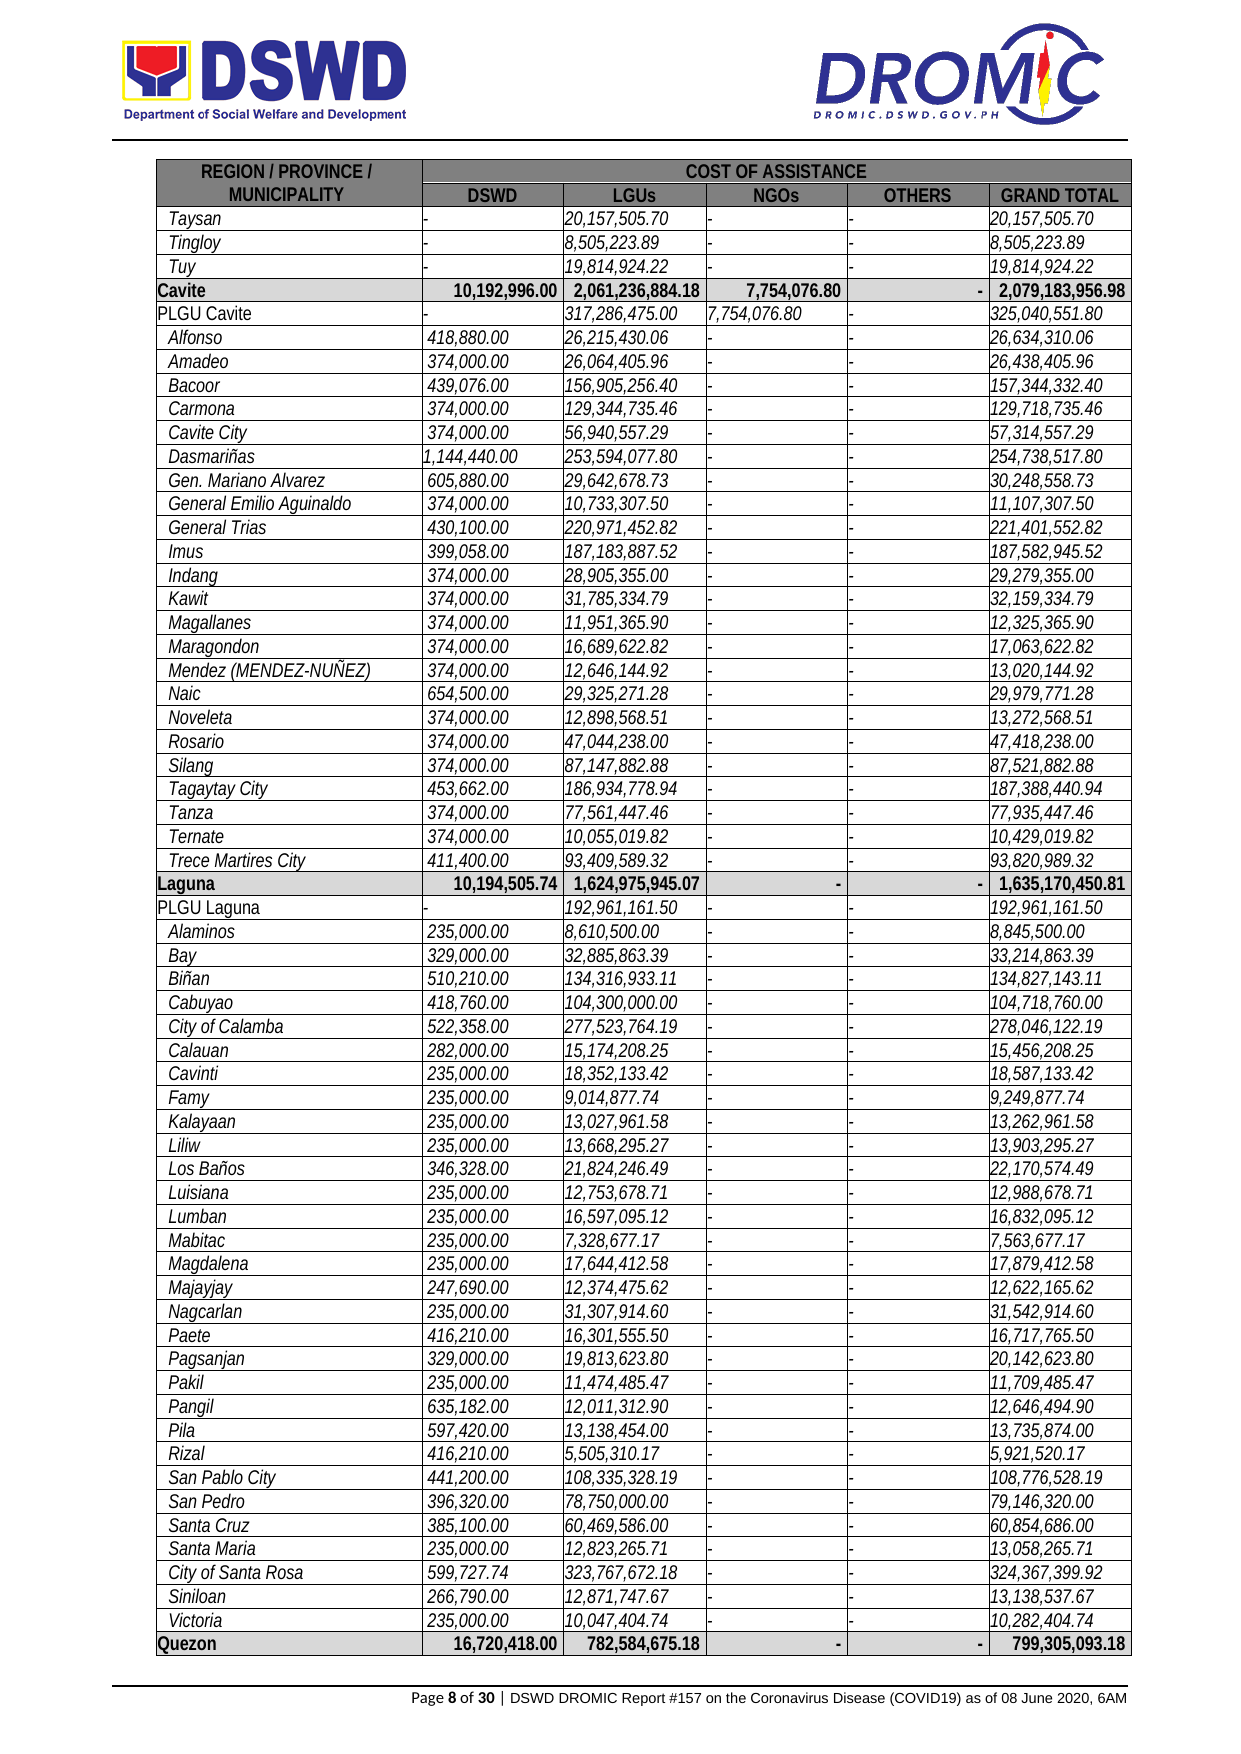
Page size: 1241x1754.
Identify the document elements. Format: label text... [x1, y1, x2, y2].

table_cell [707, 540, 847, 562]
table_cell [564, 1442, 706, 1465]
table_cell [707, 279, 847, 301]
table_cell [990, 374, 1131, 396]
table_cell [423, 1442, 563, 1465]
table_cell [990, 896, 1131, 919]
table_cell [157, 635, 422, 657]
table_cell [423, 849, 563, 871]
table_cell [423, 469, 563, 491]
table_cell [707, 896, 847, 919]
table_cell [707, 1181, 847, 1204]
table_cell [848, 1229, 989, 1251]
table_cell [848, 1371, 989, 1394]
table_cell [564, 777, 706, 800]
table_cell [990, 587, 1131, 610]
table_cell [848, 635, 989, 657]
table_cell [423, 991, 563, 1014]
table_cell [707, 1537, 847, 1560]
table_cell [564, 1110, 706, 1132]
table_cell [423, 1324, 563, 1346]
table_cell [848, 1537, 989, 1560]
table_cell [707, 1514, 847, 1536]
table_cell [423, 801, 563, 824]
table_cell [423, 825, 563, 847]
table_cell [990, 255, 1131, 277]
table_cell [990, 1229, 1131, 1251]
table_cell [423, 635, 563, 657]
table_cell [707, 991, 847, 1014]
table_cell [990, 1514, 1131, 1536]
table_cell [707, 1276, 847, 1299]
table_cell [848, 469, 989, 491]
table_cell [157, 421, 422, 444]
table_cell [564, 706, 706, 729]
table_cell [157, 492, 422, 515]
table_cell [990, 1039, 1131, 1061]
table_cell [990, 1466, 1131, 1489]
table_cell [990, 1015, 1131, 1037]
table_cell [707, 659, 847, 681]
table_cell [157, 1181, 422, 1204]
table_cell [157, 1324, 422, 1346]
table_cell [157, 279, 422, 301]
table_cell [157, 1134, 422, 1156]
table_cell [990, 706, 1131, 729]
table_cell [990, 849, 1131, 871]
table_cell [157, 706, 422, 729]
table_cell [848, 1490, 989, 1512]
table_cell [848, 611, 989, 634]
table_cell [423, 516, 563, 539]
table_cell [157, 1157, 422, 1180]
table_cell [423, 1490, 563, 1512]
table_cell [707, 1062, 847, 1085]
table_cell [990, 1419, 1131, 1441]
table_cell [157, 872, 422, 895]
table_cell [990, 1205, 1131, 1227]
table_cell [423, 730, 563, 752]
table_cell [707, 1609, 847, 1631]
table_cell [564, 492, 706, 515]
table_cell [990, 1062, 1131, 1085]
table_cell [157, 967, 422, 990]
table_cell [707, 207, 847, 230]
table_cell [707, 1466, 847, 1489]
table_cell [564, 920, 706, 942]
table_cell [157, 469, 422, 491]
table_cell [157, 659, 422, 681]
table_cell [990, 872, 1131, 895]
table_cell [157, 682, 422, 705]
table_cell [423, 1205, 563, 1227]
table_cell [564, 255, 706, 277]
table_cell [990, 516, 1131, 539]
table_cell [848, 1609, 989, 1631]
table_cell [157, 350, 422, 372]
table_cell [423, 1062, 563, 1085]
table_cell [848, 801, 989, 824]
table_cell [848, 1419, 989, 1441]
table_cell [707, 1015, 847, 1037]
table_header REGION / PROVINCE / MUNICIPALITY [157, 160, 422, 206]
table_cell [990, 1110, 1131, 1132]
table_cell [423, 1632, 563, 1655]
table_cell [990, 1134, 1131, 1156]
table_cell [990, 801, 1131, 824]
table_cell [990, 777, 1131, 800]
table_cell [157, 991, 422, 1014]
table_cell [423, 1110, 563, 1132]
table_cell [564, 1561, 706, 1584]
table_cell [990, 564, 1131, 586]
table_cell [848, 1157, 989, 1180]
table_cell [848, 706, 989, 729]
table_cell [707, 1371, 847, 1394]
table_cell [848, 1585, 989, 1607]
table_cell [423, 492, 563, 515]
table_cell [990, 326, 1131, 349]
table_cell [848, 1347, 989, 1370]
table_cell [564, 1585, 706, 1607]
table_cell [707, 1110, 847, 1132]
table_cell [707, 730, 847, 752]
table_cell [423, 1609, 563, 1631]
table_header COST OF ASSISTANCE [423, 160, 1131, 182]
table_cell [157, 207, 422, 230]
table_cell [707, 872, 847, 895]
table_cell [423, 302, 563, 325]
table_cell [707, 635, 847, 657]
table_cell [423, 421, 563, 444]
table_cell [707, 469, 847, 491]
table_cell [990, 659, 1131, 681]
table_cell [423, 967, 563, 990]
table_cell OTHERS [848, 184, 989, 206]
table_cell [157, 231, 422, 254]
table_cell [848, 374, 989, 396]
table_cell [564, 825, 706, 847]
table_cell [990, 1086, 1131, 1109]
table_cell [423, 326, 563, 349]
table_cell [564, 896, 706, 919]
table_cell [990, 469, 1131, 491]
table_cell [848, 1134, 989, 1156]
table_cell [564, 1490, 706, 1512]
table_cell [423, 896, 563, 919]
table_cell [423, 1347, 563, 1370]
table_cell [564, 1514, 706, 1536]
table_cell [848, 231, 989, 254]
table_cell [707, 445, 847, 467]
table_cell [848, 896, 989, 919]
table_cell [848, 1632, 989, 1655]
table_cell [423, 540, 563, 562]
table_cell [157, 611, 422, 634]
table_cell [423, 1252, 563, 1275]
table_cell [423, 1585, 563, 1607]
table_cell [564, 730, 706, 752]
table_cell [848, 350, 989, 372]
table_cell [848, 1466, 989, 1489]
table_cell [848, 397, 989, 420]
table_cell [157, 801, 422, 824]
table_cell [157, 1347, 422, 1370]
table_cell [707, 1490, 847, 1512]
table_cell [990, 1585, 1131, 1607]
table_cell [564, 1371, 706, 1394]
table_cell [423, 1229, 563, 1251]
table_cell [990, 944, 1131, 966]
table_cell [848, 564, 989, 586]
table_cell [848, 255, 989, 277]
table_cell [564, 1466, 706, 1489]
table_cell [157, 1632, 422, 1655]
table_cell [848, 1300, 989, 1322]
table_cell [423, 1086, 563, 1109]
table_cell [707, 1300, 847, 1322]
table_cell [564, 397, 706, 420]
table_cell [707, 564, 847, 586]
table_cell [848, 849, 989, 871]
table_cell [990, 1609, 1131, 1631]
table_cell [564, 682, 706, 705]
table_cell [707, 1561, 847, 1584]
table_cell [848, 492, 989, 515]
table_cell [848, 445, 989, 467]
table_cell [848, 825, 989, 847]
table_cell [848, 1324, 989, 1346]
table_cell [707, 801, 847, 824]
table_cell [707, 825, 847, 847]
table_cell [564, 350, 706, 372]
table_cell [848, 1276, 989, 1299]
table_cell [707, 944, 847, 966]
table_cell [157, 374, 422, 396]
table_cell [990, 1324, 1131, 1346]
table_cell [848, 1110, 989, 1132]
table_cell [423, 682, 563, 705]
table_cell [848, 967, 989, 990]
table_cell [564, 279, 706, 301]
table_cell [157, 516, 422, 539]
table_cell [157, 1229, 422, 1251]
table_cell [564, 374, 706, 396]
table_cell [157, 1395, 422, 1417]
table_cell NGOs [707, 184, 847, 206]
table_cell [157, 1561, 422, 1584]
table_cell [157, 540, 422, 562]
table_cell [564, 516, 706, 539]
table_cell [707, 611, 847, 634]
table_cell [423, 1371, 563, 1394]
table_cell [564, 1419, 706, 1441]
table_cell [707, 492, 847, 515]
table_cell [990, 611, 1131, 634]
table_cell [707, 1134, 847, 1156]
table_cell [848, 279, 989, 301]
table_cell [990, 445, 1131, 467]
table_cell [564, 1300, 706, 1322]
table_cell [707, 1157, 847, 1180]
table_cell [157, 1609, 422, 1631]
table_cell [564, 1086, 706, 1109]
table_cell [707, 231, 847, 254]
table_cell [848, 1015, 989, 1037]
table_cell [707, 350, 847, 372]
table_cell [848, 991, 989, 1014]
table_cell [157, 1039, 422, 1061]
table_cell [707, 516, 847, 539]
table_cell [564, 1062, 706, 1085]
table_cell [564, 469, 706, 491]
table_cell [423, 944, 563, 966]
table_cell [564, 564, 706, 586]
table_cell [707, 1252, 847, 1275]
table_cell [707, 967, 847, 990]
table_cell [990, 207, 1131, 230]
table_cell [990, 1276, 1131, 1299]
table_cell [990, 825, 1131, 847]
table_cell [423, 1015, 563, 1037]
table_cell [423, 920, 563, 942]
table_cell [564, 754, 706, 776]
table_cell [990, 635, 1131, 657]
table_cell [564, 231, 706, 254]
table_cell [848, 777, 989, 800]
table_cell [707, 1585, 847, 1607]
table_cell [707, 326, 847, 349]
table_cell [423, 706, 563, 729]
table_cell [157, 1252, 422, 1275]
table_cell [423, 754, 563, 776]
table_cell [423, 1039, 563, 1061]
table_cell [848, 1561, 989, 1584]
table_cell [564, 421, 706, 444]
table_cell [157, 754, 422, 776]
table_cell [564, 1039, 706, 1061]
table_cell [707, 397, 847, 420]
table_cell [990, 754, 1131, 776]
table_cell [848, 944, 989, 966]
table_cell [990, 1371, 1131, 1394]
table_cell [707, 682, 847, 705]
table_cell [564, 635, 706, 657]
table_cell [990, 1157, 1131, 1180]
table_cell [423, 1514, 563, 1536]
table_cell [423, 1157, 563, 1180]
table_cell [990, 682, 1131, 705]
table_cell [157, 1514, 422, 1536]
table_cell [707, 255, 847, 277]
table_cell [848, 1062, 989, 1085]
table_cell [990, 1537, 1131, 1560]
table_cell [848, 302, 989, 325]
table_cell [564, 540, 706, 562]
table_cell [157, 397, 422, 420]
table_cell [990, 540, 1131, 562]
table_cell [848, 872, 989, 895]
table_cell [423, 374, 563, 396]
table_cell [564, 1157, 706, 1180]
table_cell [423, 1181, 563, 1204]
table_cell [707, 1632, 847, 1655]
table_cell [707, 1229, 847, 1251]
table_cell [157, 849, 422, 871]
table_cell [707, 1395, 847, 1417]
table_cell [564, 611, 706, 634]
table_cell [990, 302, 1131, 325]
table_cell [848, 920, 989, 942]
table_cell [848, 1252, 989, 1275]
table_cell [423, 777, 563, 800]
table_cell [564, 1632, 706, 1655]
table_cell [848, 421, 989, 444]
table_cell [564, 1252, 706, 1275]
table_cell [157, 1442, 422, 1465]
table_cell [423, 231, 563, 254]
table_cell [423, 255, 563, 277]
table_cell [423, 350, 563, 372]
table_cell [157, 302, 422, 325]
table_cell LGUs [564, 184, 706, 206]
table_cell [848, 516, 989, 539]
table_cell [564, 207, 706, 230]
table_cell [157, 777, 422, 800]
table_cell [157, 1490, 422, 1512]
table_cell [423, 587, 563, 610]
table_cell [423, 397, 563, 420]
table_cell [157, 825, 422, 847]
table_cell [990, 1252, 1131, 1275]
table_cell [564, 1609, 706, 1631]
table_cell DSWD [423, 184, 563, 206]
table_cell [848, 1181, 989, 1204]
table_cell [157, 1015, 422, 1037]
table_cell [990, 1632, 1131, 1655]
picture [781, 23, 1133, 125]
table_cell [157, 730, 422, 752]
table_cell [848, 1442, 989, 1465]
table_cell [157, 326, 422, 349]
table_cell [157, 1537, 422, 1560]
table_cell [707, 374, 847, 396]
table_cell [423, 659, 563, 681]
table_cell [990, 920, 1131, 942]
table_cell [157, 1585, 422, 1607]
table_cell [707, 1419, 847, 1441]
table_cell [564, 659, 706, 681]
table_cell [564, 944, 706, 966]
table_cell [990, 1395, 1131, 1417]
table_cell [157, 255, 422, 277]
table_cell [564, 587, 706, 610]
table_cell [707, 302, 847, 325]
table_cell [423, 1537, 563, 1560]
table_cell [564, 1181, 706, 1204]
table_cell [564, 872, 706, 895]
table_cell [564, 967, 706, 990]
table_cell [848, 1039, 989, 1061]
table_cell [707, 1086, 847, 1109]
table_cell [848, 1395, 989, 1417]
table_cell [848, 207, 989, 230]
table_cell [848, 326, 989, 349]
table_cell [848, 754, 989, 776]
picture [112, 37, 417, 125]
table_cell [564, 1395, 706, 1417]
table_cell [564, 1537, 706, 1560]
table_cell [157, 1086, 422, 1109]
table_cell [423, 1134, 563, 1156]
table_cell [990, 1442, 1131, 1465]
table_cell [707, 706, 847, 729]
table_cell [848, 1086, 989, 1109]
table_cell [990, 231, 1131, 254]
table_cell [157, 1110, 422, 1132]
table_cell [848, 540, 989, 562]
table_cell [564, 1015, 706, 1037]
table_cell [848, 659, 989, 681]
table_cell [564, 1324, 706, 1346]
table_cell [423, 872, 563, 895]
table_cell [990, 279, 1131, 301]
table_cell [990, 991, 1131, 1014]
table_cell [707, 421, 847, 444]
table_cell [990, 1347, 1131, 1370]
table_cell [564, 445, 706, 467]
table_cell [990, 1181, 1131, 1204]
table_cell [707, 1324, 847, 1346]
table_cell GRAND TOTAL [990, 184, 1131, 206]
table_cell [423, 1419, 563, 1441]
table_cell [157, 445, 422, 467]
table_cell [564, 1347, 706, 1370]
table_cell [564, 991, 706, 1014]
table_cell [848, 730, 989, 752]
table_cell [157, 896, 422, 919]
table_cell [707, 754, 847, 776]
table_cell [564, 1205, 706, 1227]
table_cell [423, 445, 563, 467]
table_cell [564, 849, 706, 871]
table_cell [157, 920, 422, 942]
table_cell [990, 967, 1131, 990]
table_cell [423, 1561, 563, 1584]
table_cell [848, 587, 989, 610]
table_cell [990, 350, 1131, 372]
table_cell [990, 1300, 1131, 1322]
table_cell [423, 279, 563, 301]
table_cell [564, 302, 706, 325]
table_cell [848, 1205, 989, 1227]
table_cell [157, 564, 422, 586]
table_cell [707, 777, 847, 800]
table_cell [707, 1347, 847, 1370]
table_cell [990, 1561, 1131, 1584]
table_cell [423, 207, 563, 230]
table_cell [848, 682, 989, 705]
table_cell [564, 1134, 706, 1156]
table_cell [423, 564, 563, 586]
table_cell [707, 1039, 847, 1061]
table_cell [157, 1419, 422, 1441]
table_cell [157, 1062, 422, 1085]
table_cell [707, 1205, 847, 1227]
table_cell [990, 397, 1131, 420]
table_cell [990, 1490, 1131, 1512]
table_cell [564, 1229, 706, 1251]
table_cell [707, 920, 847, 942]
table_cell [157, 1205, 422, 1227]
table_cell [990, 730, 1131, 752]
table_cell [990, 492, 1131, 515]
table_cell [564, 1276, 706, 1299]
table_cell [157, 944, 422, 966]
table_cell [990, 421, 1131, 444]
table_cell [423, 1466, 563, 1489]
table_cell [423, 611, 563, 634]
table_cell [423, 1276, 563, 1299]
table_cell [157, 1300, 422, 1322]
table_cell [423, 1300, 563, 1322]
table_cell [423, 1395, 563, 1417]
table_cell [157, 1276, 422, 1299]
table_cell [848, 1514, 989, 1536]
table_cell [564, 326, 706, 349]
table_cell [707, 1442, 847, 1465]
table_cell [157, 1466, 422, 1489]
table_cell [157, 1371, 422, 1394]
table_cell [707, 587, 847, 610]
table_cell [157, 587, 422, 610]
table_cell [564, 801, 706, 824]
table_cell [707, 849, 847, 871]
